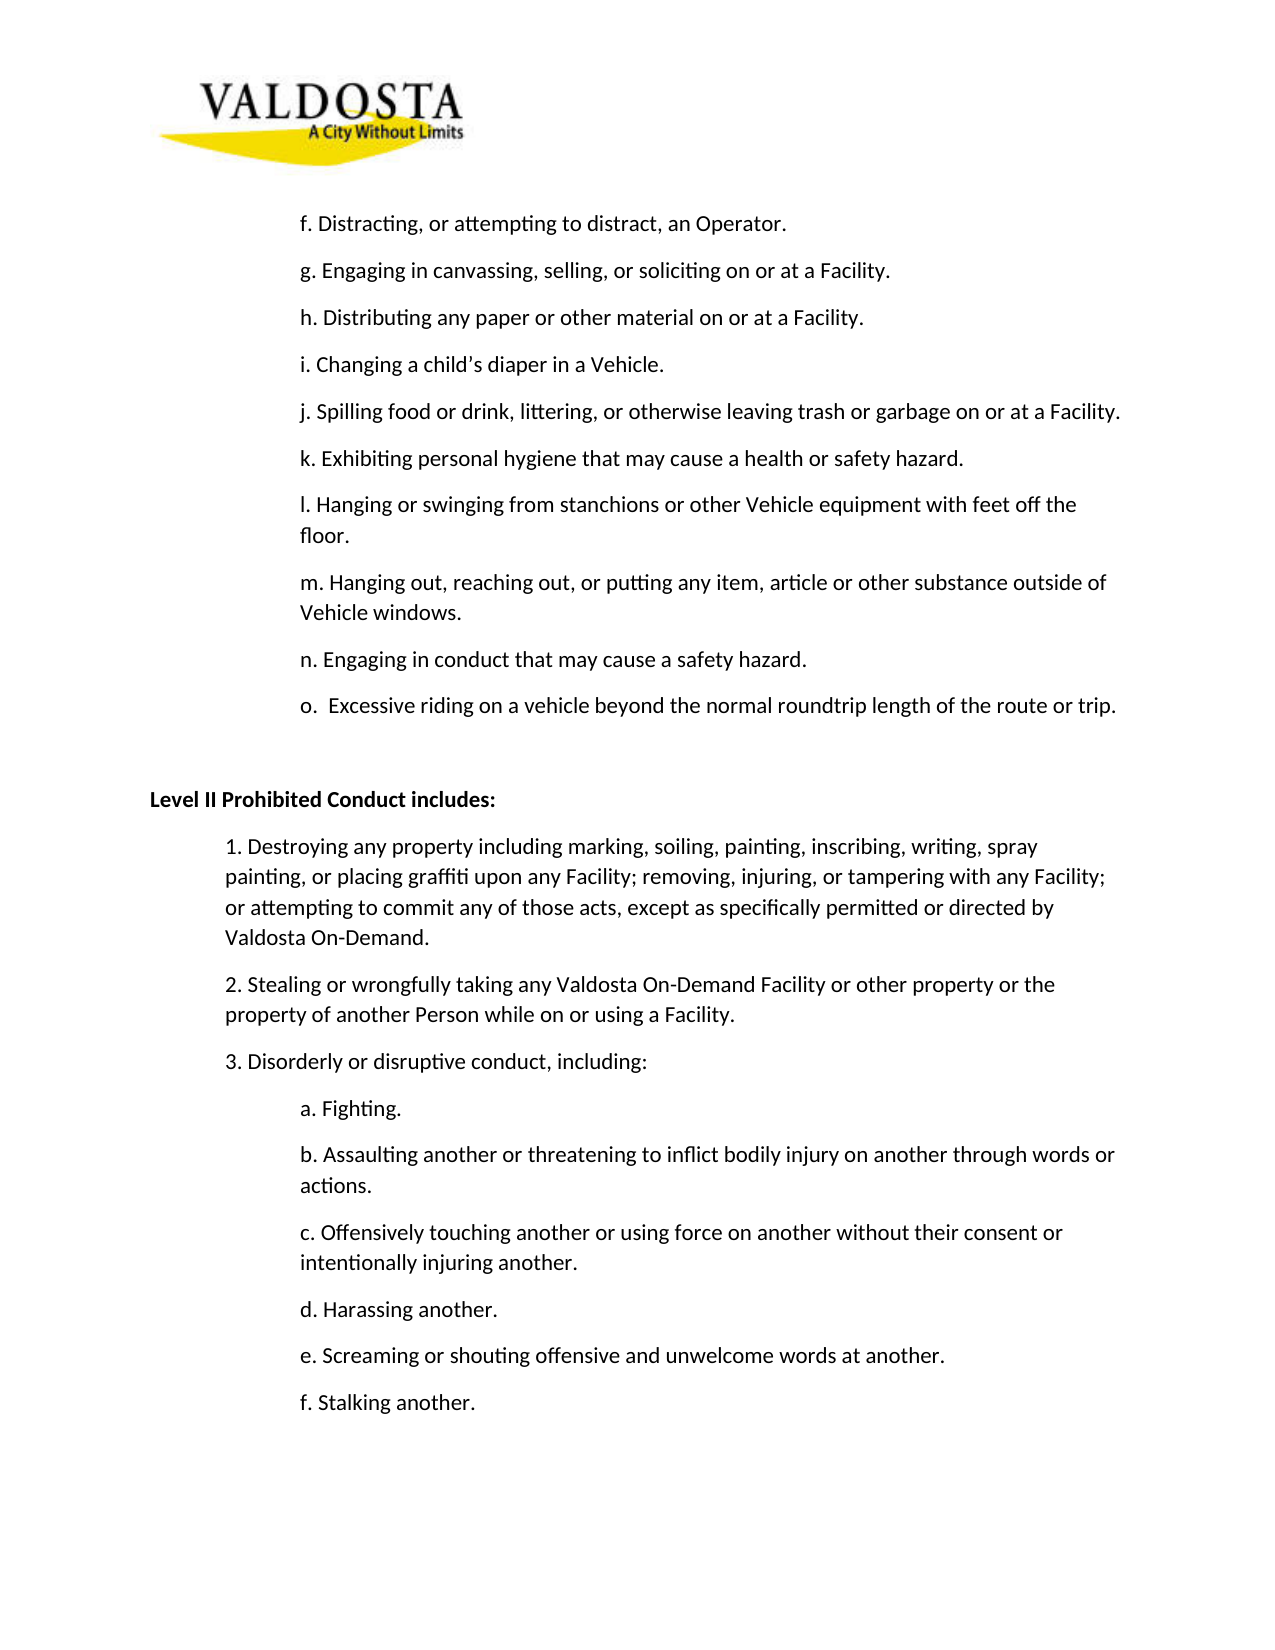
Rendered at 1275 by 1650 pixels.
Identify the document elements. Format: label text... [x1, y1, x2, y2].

text d. Harassing another. [300, 1295, 1125, 1323]
text i. Changing a child’s diaper in a Vehicle. [300, 350, 1125, 378]
text k. Exhibiting personal hygiene that may cause a health or safety hazard. [300, 444, 1125, 472]
text o. Excessive riding on a vehicle beyond the normal roundtrip length of the route or trip. [300, 692, 1125, 719]
text e. Screaming or shouting offensive and unwelcome words at another. [300, 1342, 1125, 1369]
text h. Distributing any paper or other material on or at a Facility. [300, 303, 1125, 331]
text f. Distracting, or attempting to distract, an Operator. [300, 209, 1125, 237]
text g. Engaging in canvassing, selling, or soliciting on or at a Facility. [300, 256, 1125, 284]
text f. Stalking another. [300, 1388, 1125, 1416]
text b. Assaulting another or threatening to inflict bodily injury on another through words or actions. [300, 1141, 1125, 1199]
text Level II Prohibited Conduct includes: [150, 785, 1125, 813]
text 2. Stealing or wrongfully taking any Valdosta On-Demand Facility or other property or the property of another Person while on or using a Facility. [225, 970, 1125, 1028]
text 1. Destroying any property including marking, soiling, painting, inscribing, writing, spray painting, or placing graffiti upon any Facility; removing, injuring, or tampering with any Facility; or attempting to commit any of those acts, except as specifically permitted or directed by Valdosta On-Demand. [225, 832, 1125, 951]
text l. Hanging or swinging from stanchions or other Vehicle equipment with feet off the floor. [300, 491, 1125, 549]
text a. Fighting. [300, 1094, 1125, 1122]
picture [150, 75, 477, 182]
text c. Offensively touching another or using force on another without their consent or intentionally injuring another. [300, 1218, 1125, 1276]
text j. Spilling food or drink, littering, or otherwise leaving trash or garbage on or at a Facility. [300, 397, 1125, 425]
text n. Engaging in conduct that may cause a safety hazard. [300, 645, 1125, 673]
text m. Hanging out, reaching out, or putting any item, article or other substance outside of Vehicle windows. [300, 568, 1125, 626]
text 3. Disorderly or disruptive conduct, including: [225, 1047, 1125, 1075]
